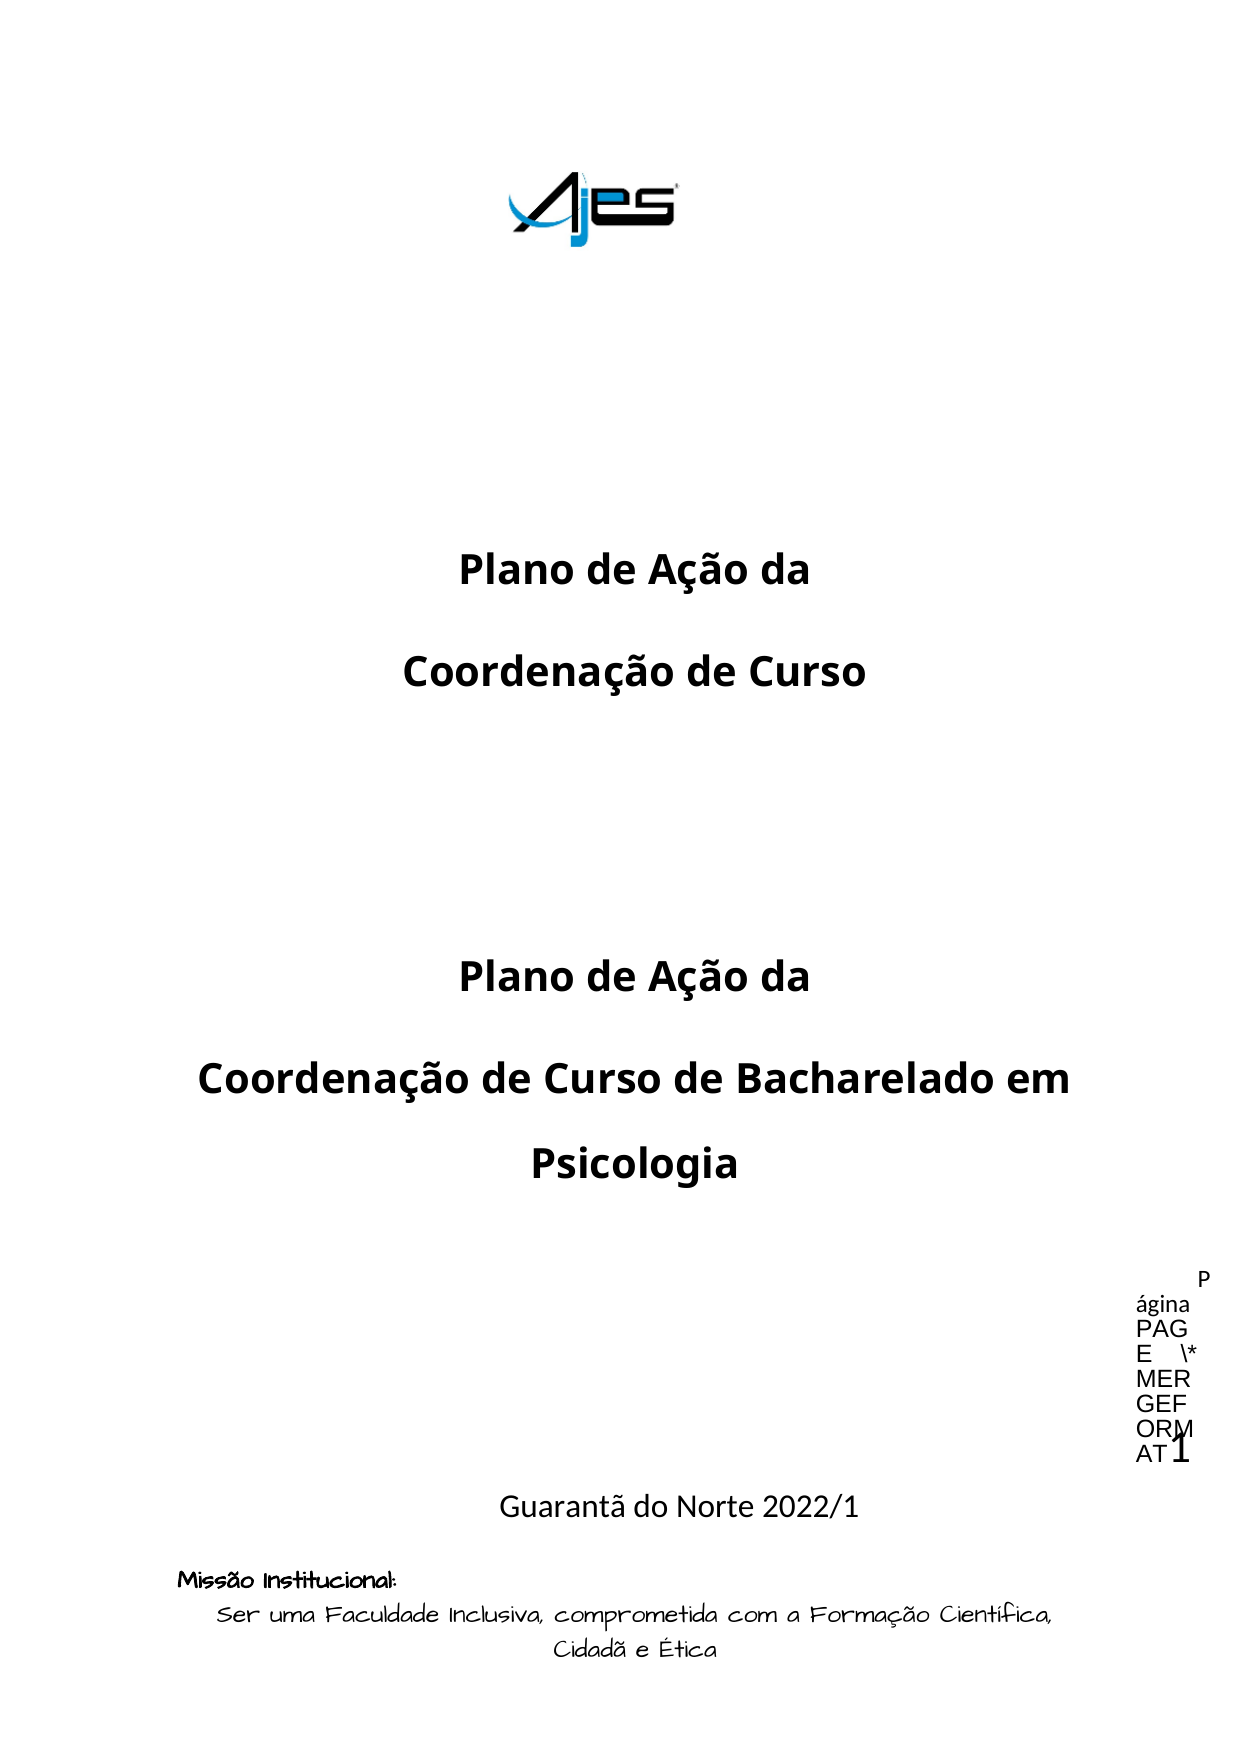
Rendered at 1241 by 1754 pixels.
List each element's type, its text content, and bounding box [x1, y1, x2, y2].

text Plano de Ação da [177, 540, 1093, 596]
picture [497, 165, 691, 254]
text Guarantã do Norte 2022/1 [177, 1485, 1093, 1526]
text Coordenação de Curso de Bacharelado em Psicologia [177, 1048, 1093, 1190]
text Coordenação de Curso [177, 641, 1093, 698]
text Plano de Ação da [177, 947, 1093, 1003]
